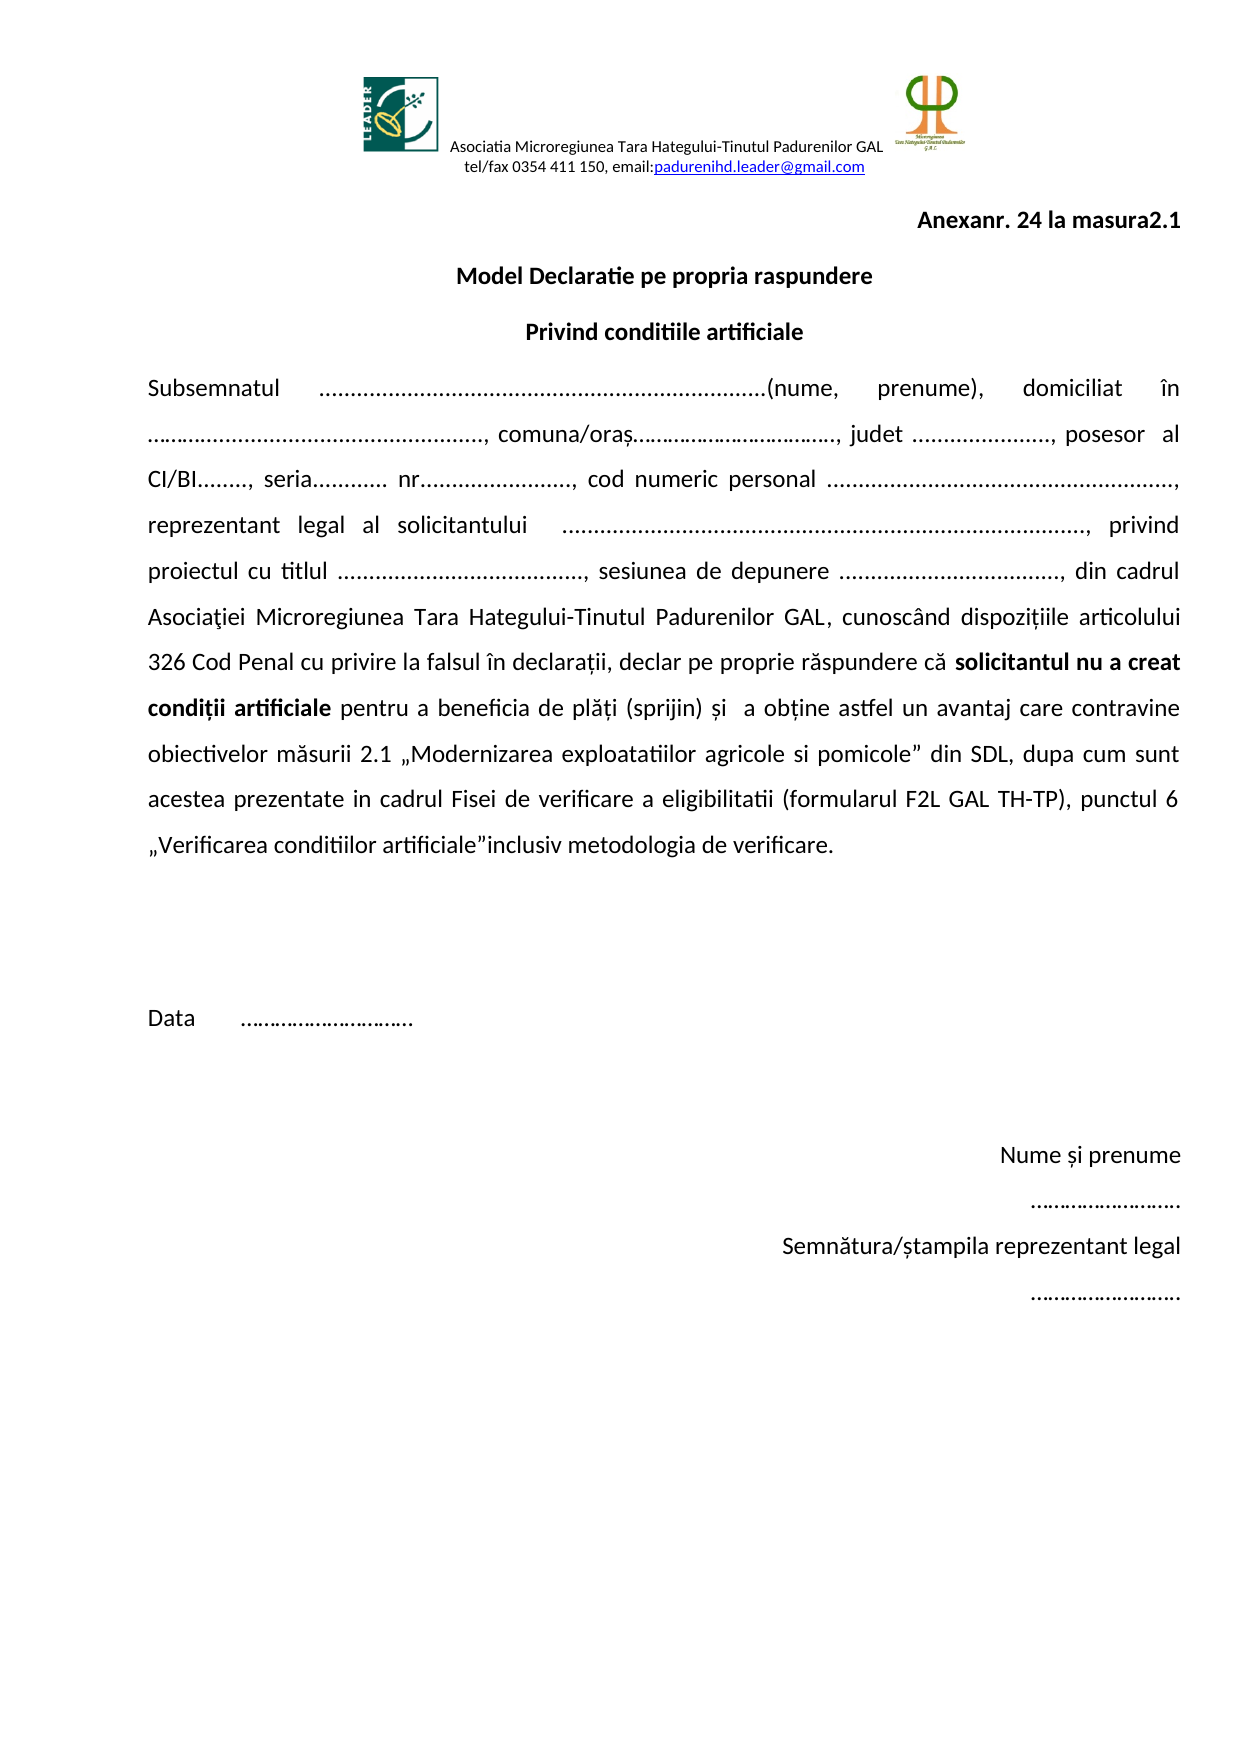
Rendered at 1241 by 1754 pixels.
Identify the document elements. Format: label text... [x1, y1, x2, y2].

text Nume și prenume [148, 1139, 1181, 1169]
text …………………….. [148, 1185, 1181, 1215]
text Anexanr. 24 la masura2.1 [148, 204, 1181, 235]
picture [363, 77, 439, 152]
picture [894, 73, 965, 152]
text Semnătura/ștampila reprezentant legal [148, 1230, 1181, 1261]
text Data ………………………… [148, 1002, 1181, 1032]
text Subsemnatul .......................................................................(nume, prenume), domiciliat în ………............................................., comuna/oraș…………………………….., judet ......................, posesor al CI/BI........, seria............ nr........................, cod numeric personal ......................................................., reprezentant legal al solicitantului ..................................................................................., privind proiectul cu titlul ......................................., sesiunea de depunere ..................................., din cadrul Asociaţiei Microregiunea Tara Hategului-Tinutul Padurenilor GAL, cunoscând dispoziţiile articolului 326 Cod Penal cu privire la falsul în declaraţii, declar pe proprie răspundere că solicitantul nu a creat condiții artificiale pentru a beneficia de plăți (sprijin) și a obține astfel un avantaj care contravine obiectivelor măsurii 2.1 „Modernizarea exploatatiilor agricole si pomicole” din SDL, dupa cum sunt acestea prezentate in cadrul Fisei de verificare a eligibilitatii (formularul F2L GAL TH-TP), punctul 6 „Verificarea conditiilor artificiale”inclusiv metodologia de verificare. [148, 372, 1181, 860]
text …………………….. [148, 1276, 1181, 1307]
text Model Declaratie pe propria raspundere [148, 260, 1181, 291]
text Privind conditiile artificiale [148, 316, 1181, 347]
